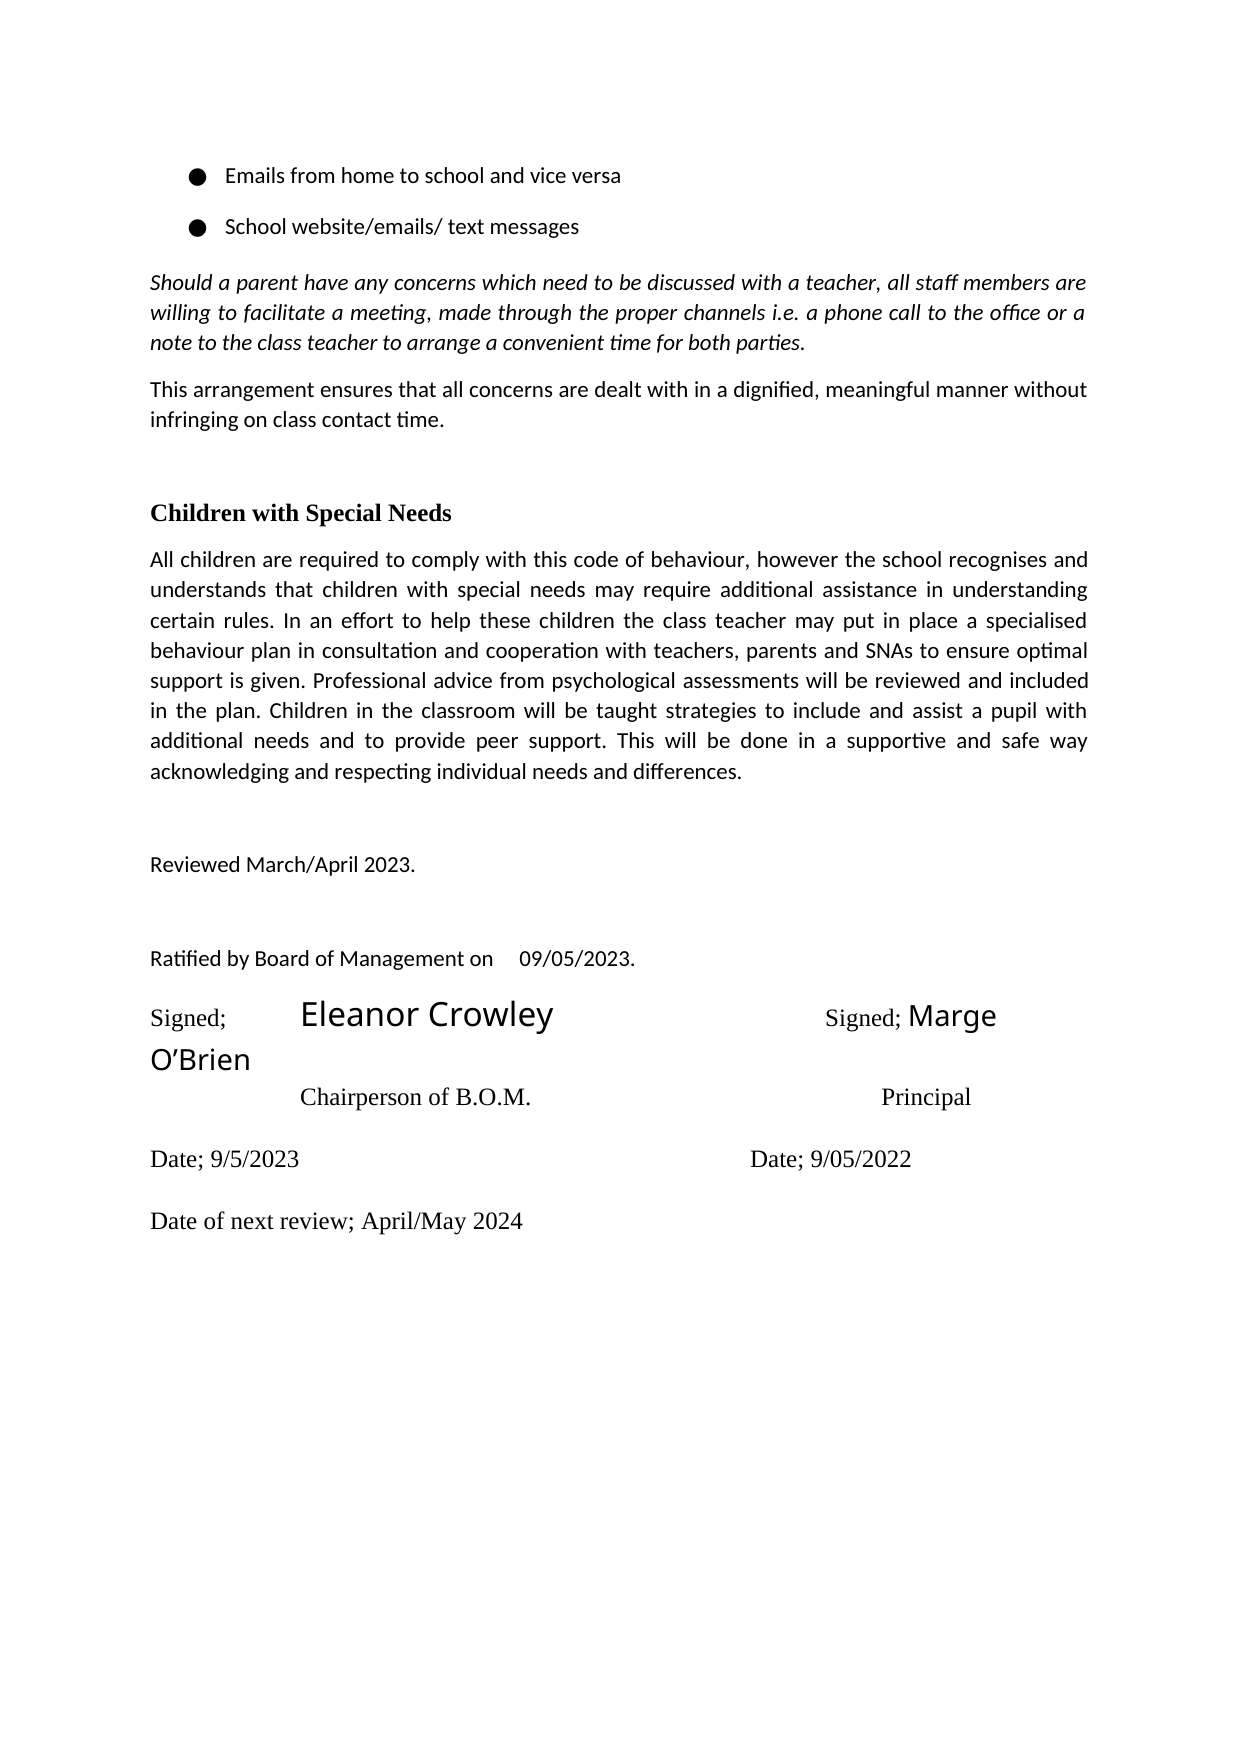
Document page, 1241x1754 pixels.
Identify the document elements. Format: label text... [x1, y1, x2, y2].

text Reviewed March/April 2023. [150, 851, 1090, 878]
text Ratified by Board of Management on 09/05/2023. [150, 944, 1090, 972]
text Signed; Eleanor Crowley Signed; Marge O’Brien [150, 991, 1090, 1079]
text Chairperson of B.O.M. Principal [150, 1082, 1090, 1111]
text All children are required to comply with this code of behaviour, however the school recognises and understands that children with special needs may require additional assistance in understanding certain rules. In an effort to help these children the class teacher may put in place a specialised behaviour plan in consultation and cooperation with teachers, parents and SNAs to ensure optimal support is given. Professional advice from psychological assessments will be reviewed and included in the plan. Children in the classroom will be taught strategies to include and assist a pupil with additional needs and to provide peer support. This will be done in a supportive and safe way acknowledging and respecting individual needs and differences. [150, 545, 1090, 785]
list School website/emails/ text messages [187, 201, 1090, 248]
text Date; 9/5/2023 Date; 9/05/2022 [150, 1144, 1090, 1173]
text This arrangement ensures that all concerns are dealt with in a dignified, meaningful manner without infringing on class contact time. [150, 375, 1090, 434]
text Should a parent have any concerns which need to be discussed with a teacher, all staff members are willing to facilitate a meeting, made through the proper channels i.e. a phone call to the office or a note to the class teacher to arrange a convenient time for both parties. [150, 268, 1090, 357]
text Children with Special Needs [150, 498, 1090, 526]
list Emails from home to school and vice versa [187, 150, 1090, 197]
text Date of next review; April/May 2024 [150, 1206, 1090, 1234]
